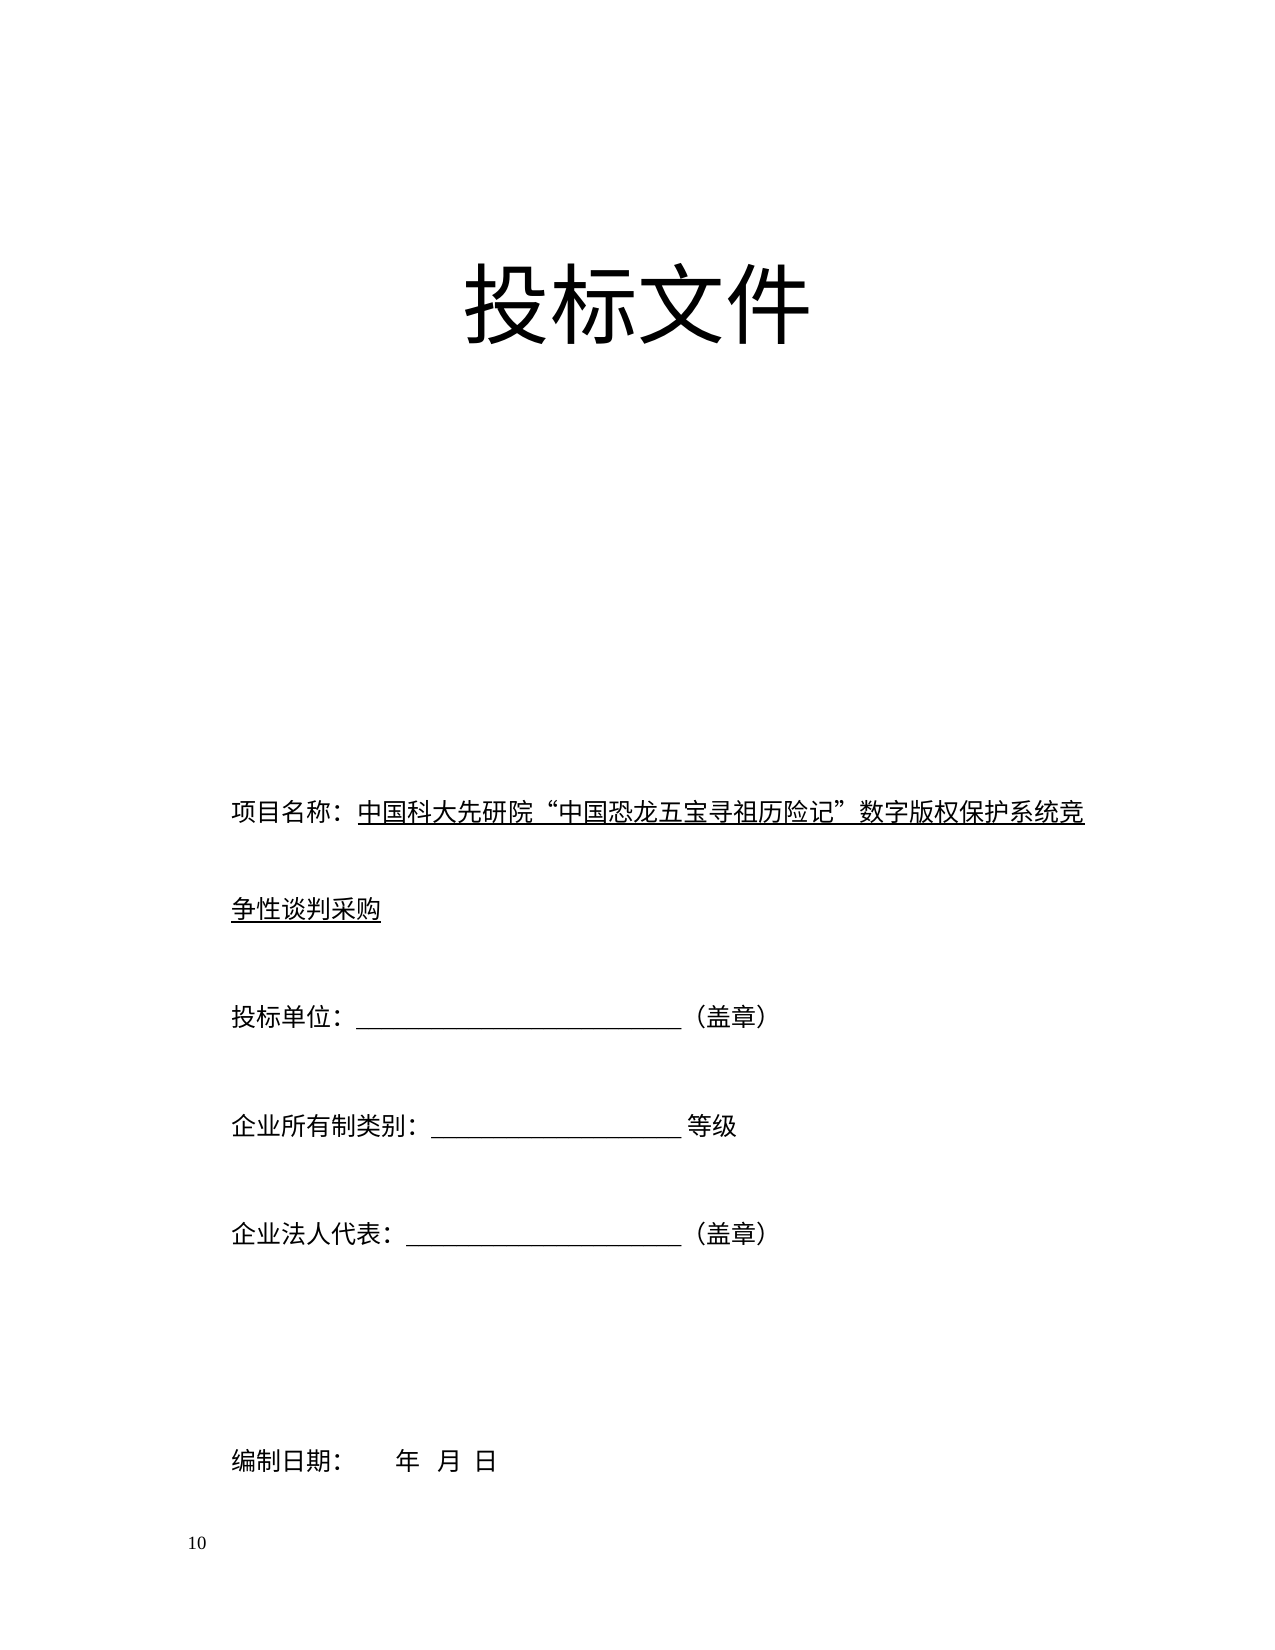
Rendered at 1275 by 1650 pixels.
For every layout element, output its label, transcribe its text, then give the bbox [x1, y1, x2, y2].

subtitle 投标文件 [187, 234, 1087, 364]
text 项目名称：中国科大先研院“中国恐龙五宝寻祖历险记”数字版权保护系统竞争性谈判采购 [231, 778, 1087, 940]
text 企业所有制类别：____________________ 等级 [231, 1092, 1087, 1157]
text 编制日期： 年 月 日 [231, 1427, 1087, 1492]
text 投标单位：__________________________（盖章） [231, 983, 1087, 1048]
text 企业法人代表：______________________（盖章） [231, 1200, 1106, 1265]
